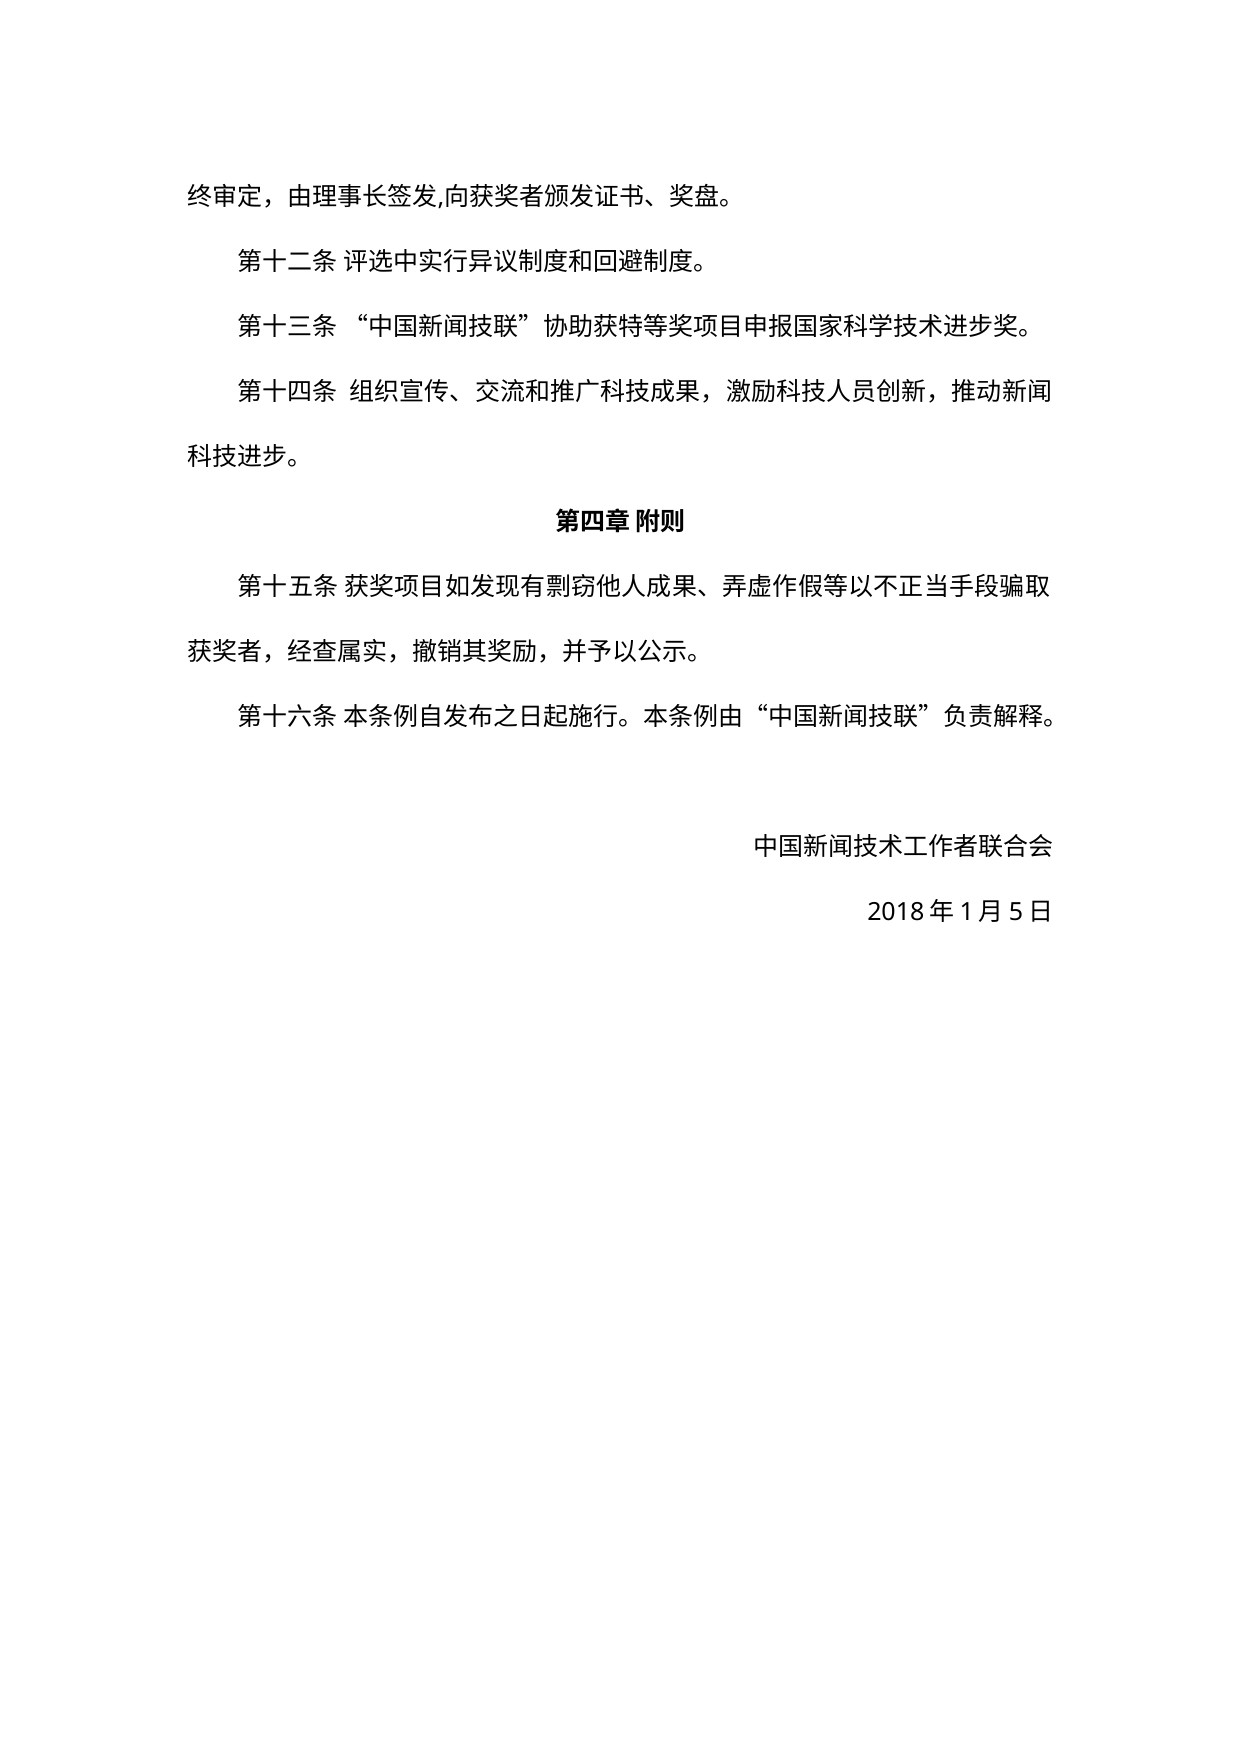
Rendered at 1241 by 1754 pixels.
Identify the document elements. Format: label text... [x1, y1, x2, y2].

text 第四章 附则 [187, 487, 1053, 552]
text 第十三条 “中国新闻技联”协助获特等奖项目申报国家科学技术进步奖。 [187, 292, 1053, 357]
text 第十四条 组织宣传、交流和推广科技成果，激励科技人员创新，推动新闻科技进步。 [187, 357, 1053, 487]
text 第十二条 评选中实行异议制度和回避制度。 [187, 227, 1053, 292]
text 第十五条 获奖项目如发现有剽窃他人成果、弄虚作假等以不正当手段骗取获奖者，经查属实，撤销其奖励，并予以公示。 [187, 552, 1053, 682]
text 第十六条 本条例自发布之日起施行。本条例由“中国新闻技联”负责解释。 [187, 682, 1053, 747]
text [187, 162, 1053, 227]
text 2018年1月5日 [187, 877, 1053, 942]
text 中国新闻技术工作者联合会 [187, 812, 1053, 877]
